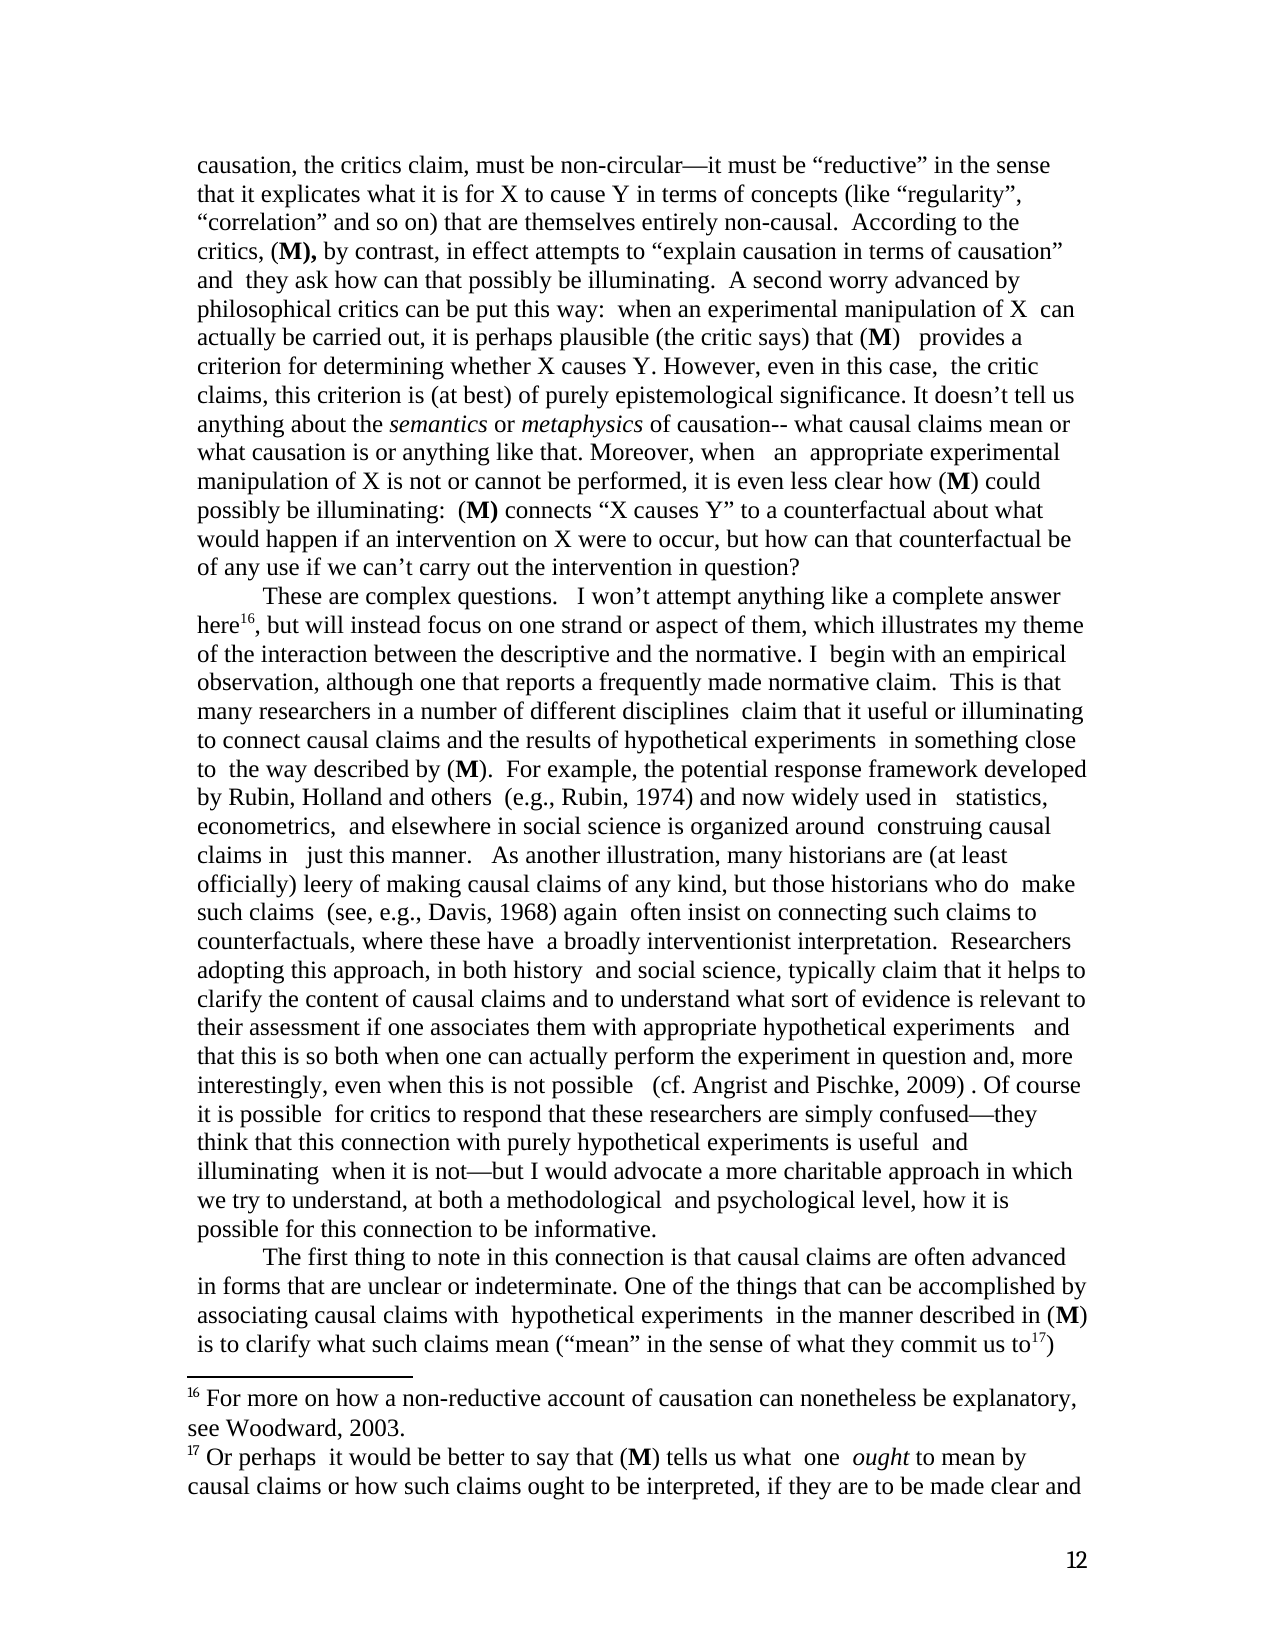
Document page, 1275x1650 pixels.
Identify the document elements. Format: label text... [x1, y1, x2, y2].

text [197, 150, 1087, 581]
text These are complex questions. I won’t attempt anything like a complete answer here, but will instead focus on one strand or aspect of them, which illustrates my theme of the interaction between the descriptive and the normative. I begin with an empirical observation, although one that reports a frequently made normative claim. This is that many researchers in a number of different disciplines claim that it useful or illuminating to connect causal claims and the results of hypothetical experiments in something close to the way described by (M). For example, the potential response framework developed by Rubin, Holland and others (e.g., Rubin, 1974) and now widely used in statistics, econometrics, and elsewhere in social science is organized around construing causal claims in just this manner. As another illustration, many historians are (at least officially) leery of making causal claims of any kind, but those historians who do make such claims (see, e.g., Davis, 1968) again often insist on connecting such claims to counterfactuals, where these have a broadly interventionist interpretation. Researchers adopting this approach, in both history and social science, typically claim that it helps to clarify the content of causal claims and to understand what sort of evidence is relevant to their assessment if one associates them with appropriate hypothetical experiments and that this is so both when one can actually perform the experiment in question and, more interestingly, even when this is not possible (cf. Angrist and Pischke, 2009) . Of course it is possible for critics to respond that these researchers are simply confused—they think that this connection with purely hypothetical experiments is useful and illuminating when it is not—but I would advocate a more charitable approach in which we try to understand, at both a methodological and psychological level, how it is possible for this connection to be informative. [197, 581, 1087, 1242]
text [197, 1242, 1087, 1357]
